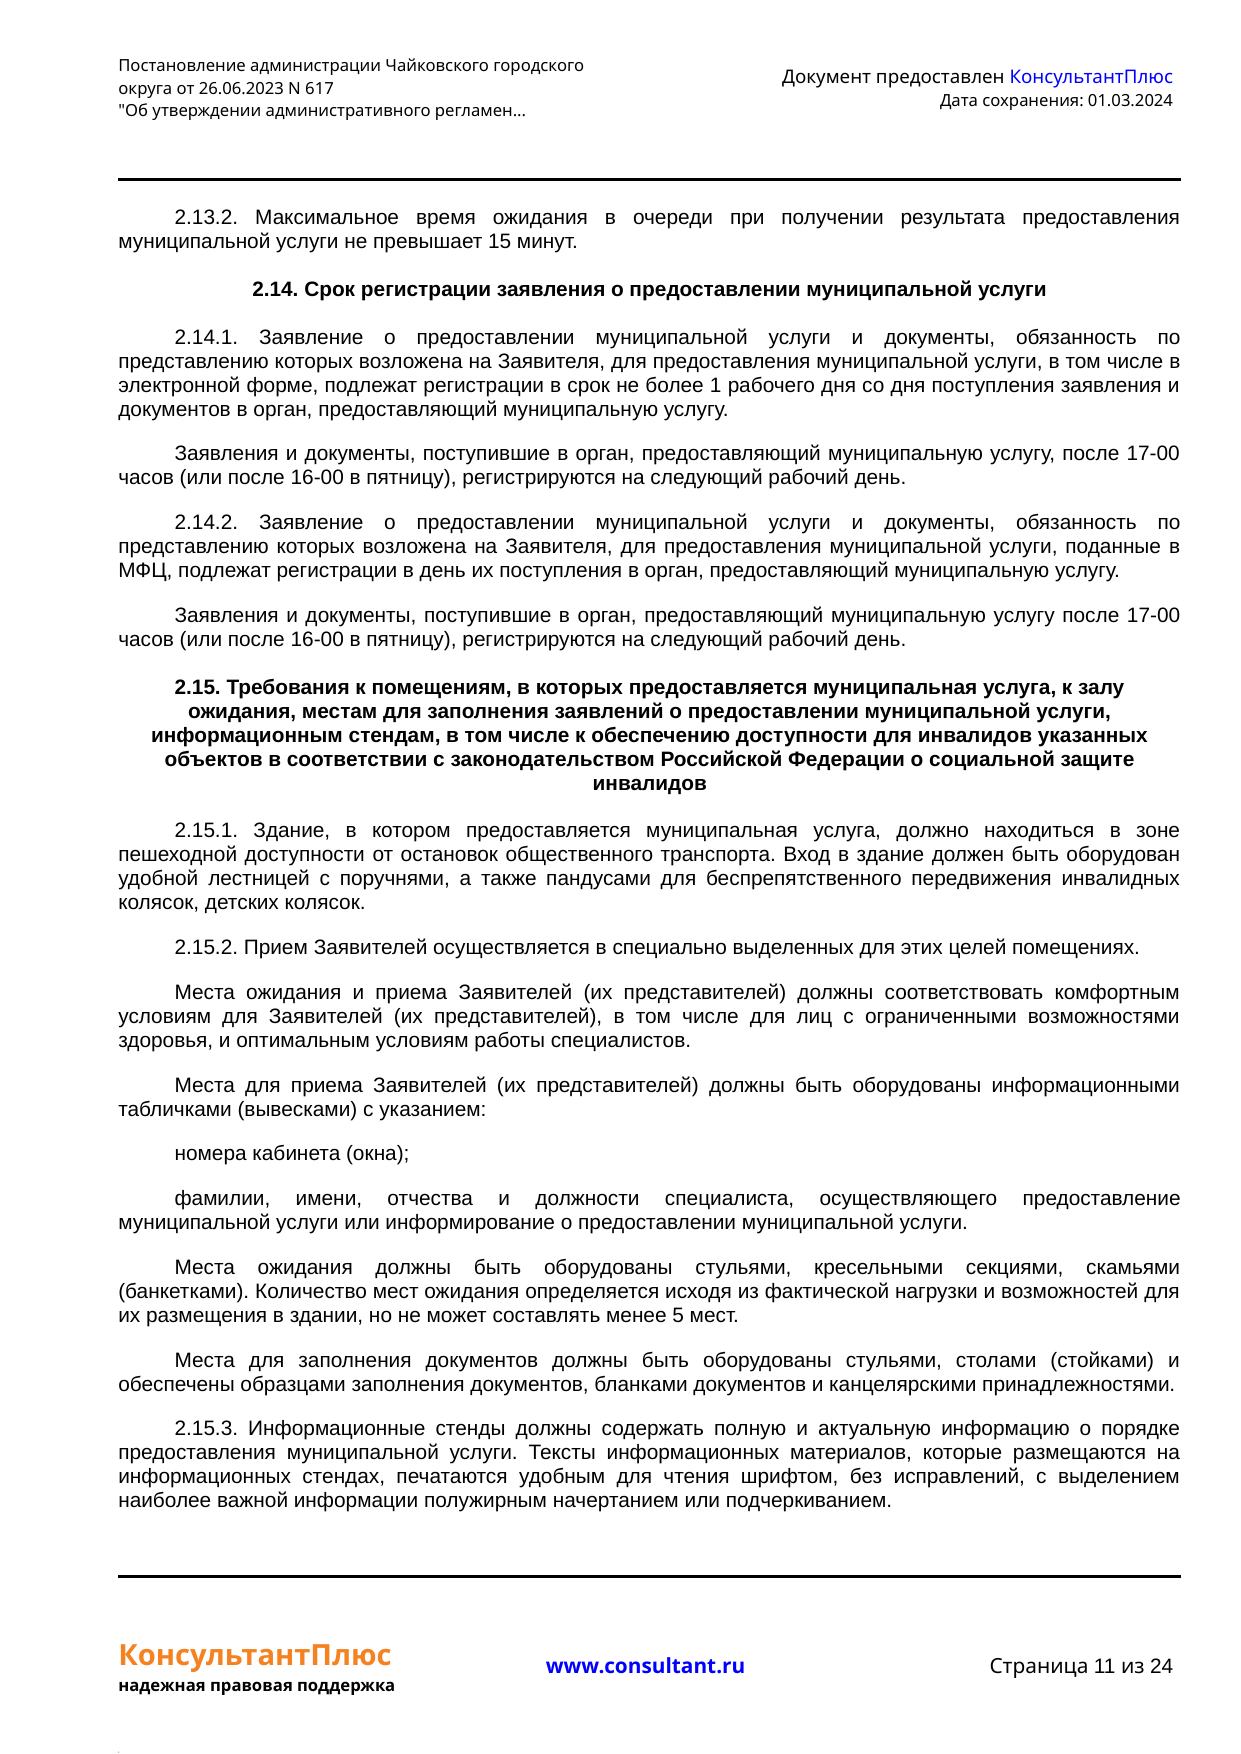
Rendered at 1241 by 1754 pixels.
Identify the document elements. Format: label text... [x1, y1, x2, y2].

text номера кабинета (окна); [118, 1141, 1181, 1165]
text 2.14. Срок регистрации заявления о предоставлении муниципальной услуги [118, 277, 1181, 301]
text 2.13.2. Максимальное время ожидания в очереди при получении результата предоставления муниципальной услуги не превышает 15 минут. [118, 205, 1181, 253]
text фамилии, имени, отчества и должности специалиста, осуществляющего предоставление муниципальной услуги или информирование о предоставлении муниципальной услуги. [118, 1186, 1181, 1234]
text Заявления и документы, поступившие в орган, предоставляющий муниципальную услугу после 17-00 часов (или после 16-00 в пятницу), регистрируются на следующий рабочий день. [118, 603, 1181, 651]
text Места ожидания и приема Заявителей (их представителей) должны соответствовать комфортным условиям для Заявителей (их представителей), в том числе для лиц с ограниченными возможностями здоровья, и оптимальным условиям работы специалистов. [118, 980, 1181, 1052]
text 2.14.2. Заявление о предоставлении муниципальной услуги и документы, обязанность по представлению которых возложена на Заявителя, для предоставления муниципальной услуги, поданные в МФЦ, подлежат регистрации в день их поступления в орган, предоставляющий муниципальную услугу. [118, 510, 1181, 582]
text 2.15.3. Информационные стенды должны содержать полную и актуальную информацию о порядке предоставления муниципальной услуги. Тексты информационных материалов, которые размещаются на информационных стендах, печатаются удобным для чтения шрифтом, без исправлений, с выделением наиболее важной информации полужирным начертанием или подчеркиванием. [118, 1416, 1181, 1512]
text 2.15.1. Здание, в котором предоставляется муниципальная услуга, должно находиться в зоне пешеходной доступности от остановок общественного транспорта. Вход в здание должен быть оборудован удобной лестницей с поручнями, а также пандусами для беспрепятственного передвижения инвалидных колясок, детских колясок. [118, 818, 1181, 914]
text Заявления и документы, поступившие в орган, предоставляющий муниципальную услугу, после 17-00 часов (или после 16-00 в пятницу), регистрируются на следующий рабочий день. [118, 441, 1181, 489]
text 2.14.1. Заявление о предоставлении муниципальной услуги и документы, обязанность по представлению которых возложена на Заявителя, для предоставления муниципальной услуги, в том числе в электронной форме, подлежат регистрации в срок не более 1 рабочего дня со дня поступления заявления и документов в орган, предоставляющий муниципальную услугу. [118, 324, 1181, 420]
text Места для заполнения документов должны быть оборудованы стульями, столами (стойками) и обеспечены образцами заполнения документов, бланками документов и канцелярскими принадлежностями. [118, 1347, 1181, 1395]
text 2.15. Требования к помещениям, в которых предоставляется муниципальная услуга, к залу ожидания, местам для заполнения заявлений о предоставлении муниципальной услуги, информационным стендам, в том числе к обеспечению доступности для инвалидов указанных объектов в соответствии с законодательством Российской Федерации о социальной защите инвалидов [118, 674, 1181, 794]
text Места ожидания должны быть оборудованы стульями, кресельными секциями, скамьями (банкетками). Количество мест ожидания определяется исходя из фактической нагрузки и возможностей для их размещения в здании, но не может составлять менее 5 мест. [118, 1255, 1181, 1327]
text Места для приема Заявителей (их представителей) должны быть оборудованы информационными табличками (вывесками) с указанием: [118, 1072, 1181, 1120]
text 2.15.2. Прием Заявителей осуществляется в специально выделенных для этих целей помещениях. [118, 935, 1181, 959]
